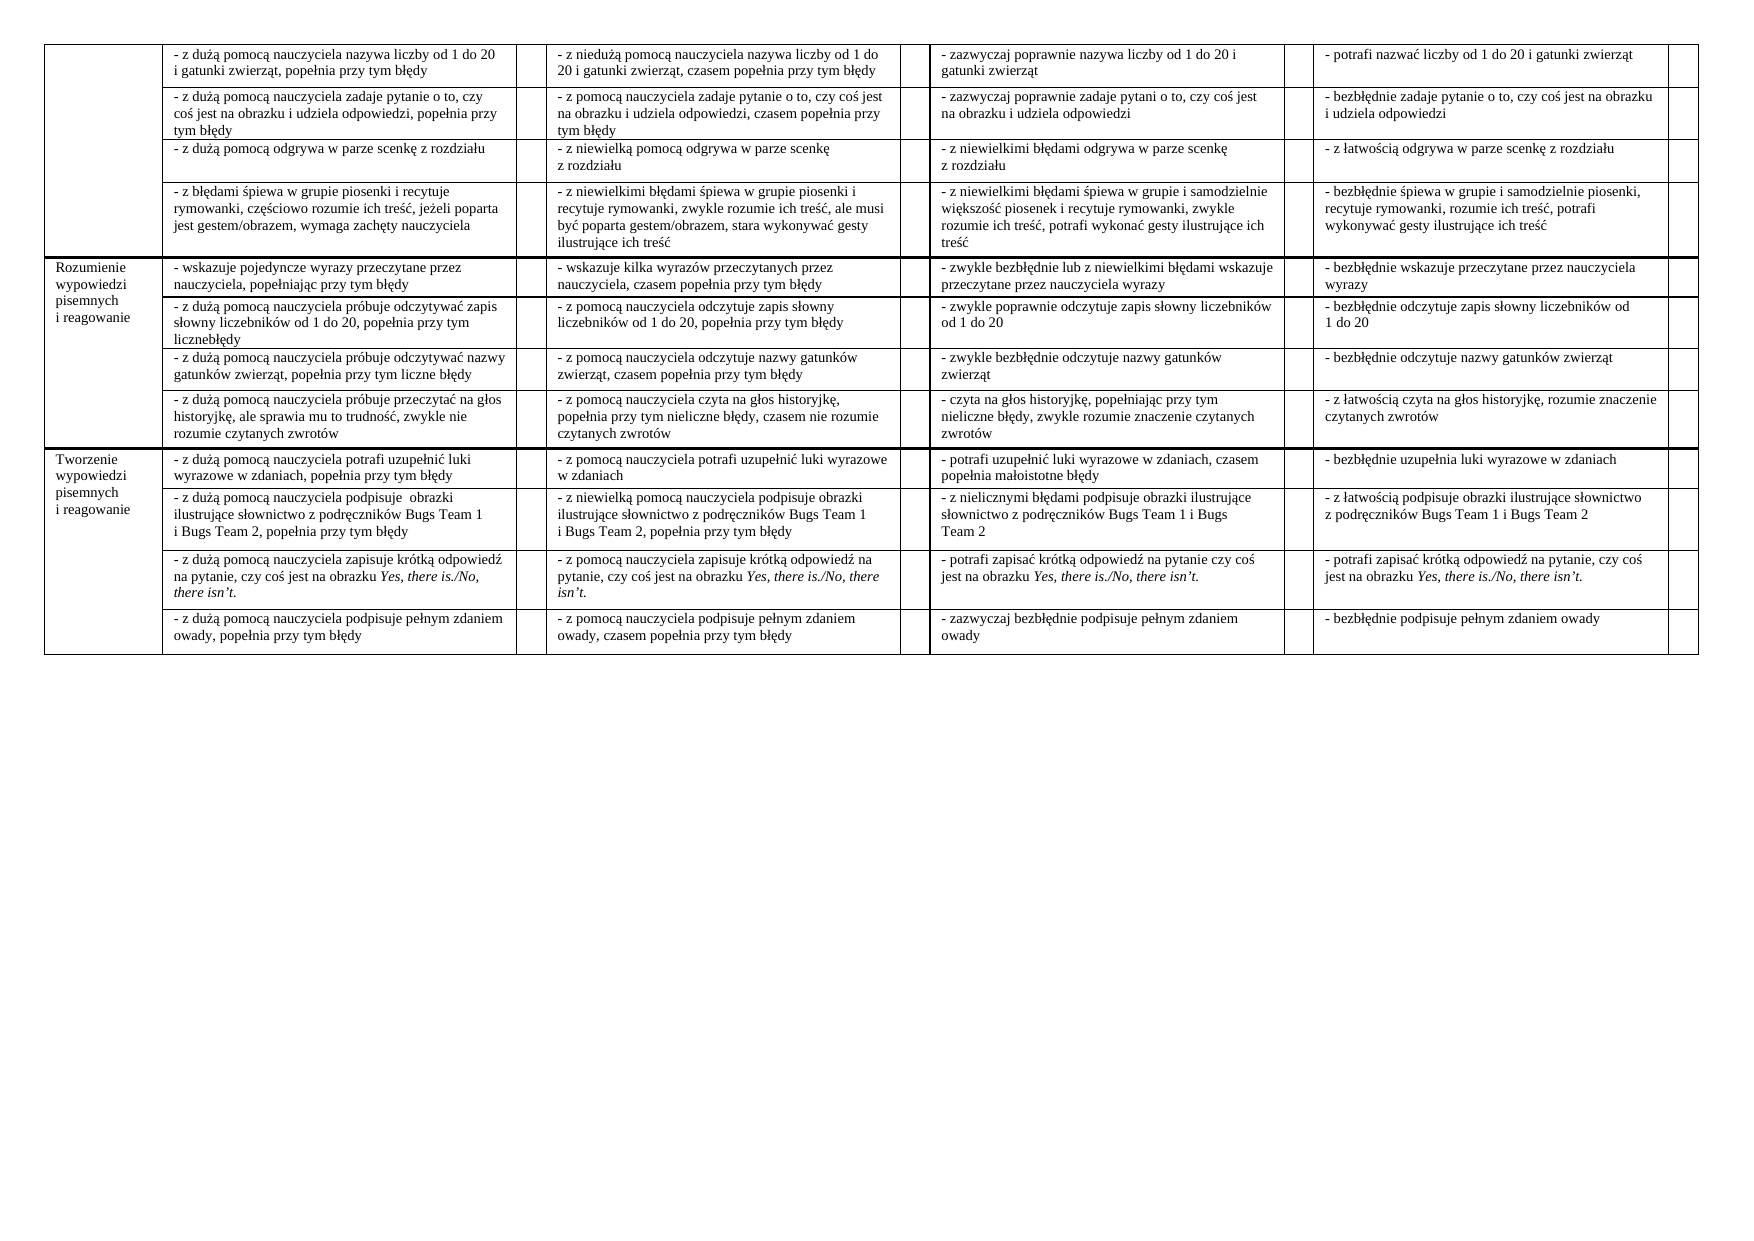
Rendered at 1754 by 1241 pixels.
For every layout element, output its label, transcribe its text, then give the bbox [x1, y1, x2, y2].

table_cell [901, 259, 929, 296]
table_cell - z dużą pomocą nauczyciela zapisuje krótką odpowiedź na pytanie, czy coś jest na obrazku Yes, there is./No, there isn’t. [163, 551, 516, 609]
table_cell - z niewielkimi błędami śpiewa w grupie i samodzielnie większość piosenek i recytuje rymowanki, zwykle rozumie ich treść, potrafi wykonać gesty ilustrujące ich treść [931, 183, 1284, 256]
table_cell - bezbłędnie wskazuje przeczytane przez nauczyciela wyrazy [1314, 259, 1668, 296]
table_cell - z błędami śpiewa w grupie piosenki i recytuje rymowanki, częściowo rozumie ich treść, jeżeli poparta jest gestem/obrazem, wymaga zachęty nauczyciela [163, 183, 516, 256]
table_cell [1285, 140, 1313, 182]
table_cell [517, 259, 546, 296]
table_cell [1285, 610, 1313, 654]
table_cell [1669, 259, 1698, 296]
table_cell [1285, 391, 1313, 447]
table_cell - z pomocą nauczyciela zadaje pytanie o to, czy coś jest na obrazku i udziela odpowiedzi, czasem popełnia przy tym błędy [547, 88, 900, 138]
table_cell [517, 140, 546, 182]
table_cell [1669, 610, 1698, 654]
table_cell [517, 45, 546, 87]
table_cell [901, 489, 929, 549]
table_cell [901, 298, 929, 348]
table_cell [901, 450, 929, 488]
table_cell - bezbłędnie uzupełnia luki wyrazowe w zdaniach [1314, 450, 1668, 488]
table_cell Rozumienie wypowiedzi pisemnych i reagowanie [45, 259, 162, 447]
table_cell [517, 450, 546, 488]
table_cell - zwykle poprawnie odczytuje zapis słowny liczebników od 1 do 20 [931, 298, 1284, 348]
table_cell - bezbłędnie odczytuje nazwy gatunków zwierząt [1314, 349, 1668, 390]
table_cell [517, 489, 546, 549]
table_cell - zazwyczaj poprawnie nazywa liczby od 1 do 20 i gatunki zwierząt [931, 45, 1284, 87]
table_cell - z pomocą nauczyciela czyta na głos historyjkę, popełnia przy tym nieliczne błędy, czasem nie rozumie czytanych zwrotów [547, 391, 900, 447]
table_cell [1285, 298, 1313, 348]
table_cell [1285, 489, 1313, 549]
table_cell - bezbłędnie odczytuje zapis słowny liczebników od 1 do 20 [1314, 298, 1668, 348]
table_cell - z niewielką pomocą odgrywa w parze scenkę z rozdziału [547, 140, 900, 182]
table_cell - z pomocą nauczyciela odczytuje nazwy gatunków zwierząt, czasem popełnia przy tym błędy [547, 349, 900, 390]
table_cell - potrafi nazwać liczby od 1 do 20 i gatunki zwierząt [1314, 45, 1668, 87]
table_cell Tworzenie wypowiedzi pisemnych i reagowanie [45, 450, 162, 654]
table_cell - bezbłędnie podpisuje pełnym zdaniem owady [1314, 610, 1668, 654]
table_cell - z niewielkimi błędami odgrywa w parze scenkę z rozdziału [931, 140, 1284, 182]
table_cell - z niewielkimi błędami śpiewa w grupie piosenki i recytuje rymowanki, zwykle rozumie ich treść, ale musi być poparta gestem/obrazem, stara wykonywać gesty ilustrujące ich treść [547, 183, 900, 256]
table_cell - z dużą pomocą nauczyciela nazywa liczby od 1 do 20 i gatunki zwierząt, popełnia przy tym błędy [163, 45, 516, 87]
table_cell [1285, 551, 1313, 609]
table_cell - z pomocą nauczyciela zapisuje krótką odpowiedź na pytanie, czy coś jest na obrazku Yes, there is./No, there isn’t. [547, 551, 900, 609]
table_cell [1669, 183, 1698, 256]
table_cell [1285, 349, 1313, 390]
table_cell [1669, 140, 1698, 182]
table_cell - wskazuje pojedyncze wyrazy przeczytane przez nauczyciela, popełniając przy tym błędy [163, 259, 516, 296]
table_cell [517, 610, 546, 654]
table_cell [517, 88, 546, 138]
table_cell - z dużą pomocą nauczyciela próbuje przeczytać na głos historyjkę, ale sprawia mu to trudność, zwykle nie rozumie czytanych zwrotów [163, 391, 516, 447]
table_cell - z dużą pomocą nauczyciela próbuje odczytywać nazwy gatunków zwierząt, popełnia przy tym liczne błędy [163, 349, 516, 390]
table_cell - zazwyczaj bezbłędnie podpisuje pełnym zdaniem owady [931, 610, 1284, 654]
table_cell [1669, 349, 1698, 390]
table_cell - bezbłędnie zadaje pytanie o to, czy coś jest na obrazku i udziela odpowiedzi [1314, 88, 1668, 138]
table_cell [1285, 259, 1313, 296]
table_cell - z dużą pomocą nauczyciela potrafi uzupełnić luki wyrazowe w zdaniach, popełnia przy tym błędy [163, 450, 516, 488]
table_cell [517, 551, 546, 609]
table_cell [1669, 45, 1698, 87]
table_cell - z pomocą nauczyciela odczytuje zapis słowny liczebników od 1 do 20, popełnia przy tym błędy [547, 298, 900, 348]
table_cell [1669, 88, 1698, 138]
table_cell [1285, 450, 1313, 488]
table_cell - zwykle bezbłędnie lub z niewielkimi błędami wskazuje przeczytane przez nauczyciela wyrazy [931, 259, 1284, 296]
table_cell - z dużą pomocą odgrywa w parze scenkę z rozdziału [163, 140, 516, 182]
table_cell [517, 183, 546, 256]
table_cell - z łatwością odgrywa w parze scenkę z rozdziału [1314, 140, 1668, 182]
table_cell - potrafi uzupełnić luki wyrazowe w zdaniach, czasem popełnia małoistotne błędy [931, 450, 1284, 488]
table_cell [1285, 183, 1313, 256]
table_cell [901, 391, 929, 447]
table_cell - z niedużą pomocą nauczyciela nazywa liczby od 1 do 20 i gatunki zwierząt, czasem popełnia przy tym błędy [547, 45, 900, 87]
table_cell [901, 140, 929, 182]
table_cell - z pomocą nauczyciela podpisuje pełnym zdaniem owady, czasem popełnia przy tym błędy [547, 610, 900, 654]
table_cell [1669, 551, 1698, 609]
table_cell - z łatwością czyta na głos historyjkę, rozumie znaczenie czytanych zwrotów [1314, 391, 1668, 447]
table_cell [901, 551, 929, 609]
table_cell [517, 298, 546, 348]
table_cell - bezbłędnie śpiewa w grupie i samodzielnie piosenki, recytuje rymowanki, rozumie ich treść, potrafi wykonywać gesty ilustrujące ich treść [1314, 183, 1668, 256]
table_cell [517, 391, 546, 447]
table_cell [901, 349, 929, 390]
table_cell - z dużą pomocą nauczyciela podpisuje pełnym zdaniem owady, popełnia przy tym błędy [163, 610, 516, 654]
table_cell [901, 88, 929, 138]
table_cell [1669, 489, 1698, 549]
table_cell - potrafi zapisać krótką odpowiedź na pytanie czy coś jest na obrazku Yes, there is./No, there isn’t. [931, 551, 1284, 609]
table_cell - z niewielką pomocą nauczyciela podpisuje obrazki ilustrujące słownictwo z podręczników Bugs Team 1 i Bugs Team 2, popełnia przy tym błędy [547, 489, 900, 549]
table_cell [517, 349, 546, 390]
table_cell - z łatwością podpisuje obrazki ilustrujące słownictwo z podręczników Bugs Team 1 i Bugs Team 2 [1314, 489, 1668, 549]
table_cell - z nielicznymi błędami podpisuje obrazki ilustrujące słownictwo z podręczników Bugs Team 1 i Bugs Team 2 [931, 489, 1284, 549]
table_cell - z dużą pomocą nauczyciela podpisuje obrazki ilustrujące słownictwo z podręczników Bugs Team 1 i Bugs Team 2, popełnia przy tym błędy [163, 489, 516, 549]
table_cell - z dużą pomocą nauczyciela próbuje odczytywać zapis słowny liczebników od 1 do 20, popełnia przy tym licznebłędy [163, 298, 516, 348]
table_cell [1669, 298, 1698, 348]
table_cell - czyta na głos historyjkę, popełniając przy tym nieliczne błędy, zwykle rozumie znaczenie czytanych zwrotów [931, 391, 1284, 447]
table_cell - potrafi zapisać krótką odpowiedź na pytanie, czy coś jest na obrazku Yes, there is./No, there isn’t. [1314, 551, 1668, 609]
table_cell - z dużą pomocą nauczyciela zadaje pytanie o to, czy coś jest na obrazku i udziela odpowiedzi, popełnia przy tym błędy [163, 88, 516, 138]
table_cell - wskazuje kilka wyrazów przeczytanych przez nauczyciela, czasem popełnia przy tym błędy [547, 259, 900, 296]
table_cell [1285, 45, 1313, 87]
table_cell - z pomocą nauczyciela potrafi uzupełnić luki wyrazowe w zdaniach [547, 450, 900, 488]
table_cell [901, 610, 929, 654]
table_cell [901, 45, 929, 87]
table_cell [1285, 88, 1313, 138]
table_cell - zwykle bezbłędnie odczytuje nazwy gatunków zwierząt [931, 349, 1284, 390]
table_cell [901, 183, 929, 256]
table_cell - zazwyczaj poprawnie zadaje pytani o to, czy coś jest na obrazku i udziela odpowiedzi [931, 88, 1284, 138]
table_cell [1669, 391, 1698, 447]
table_cell [1669, 450, 1698, 488]
